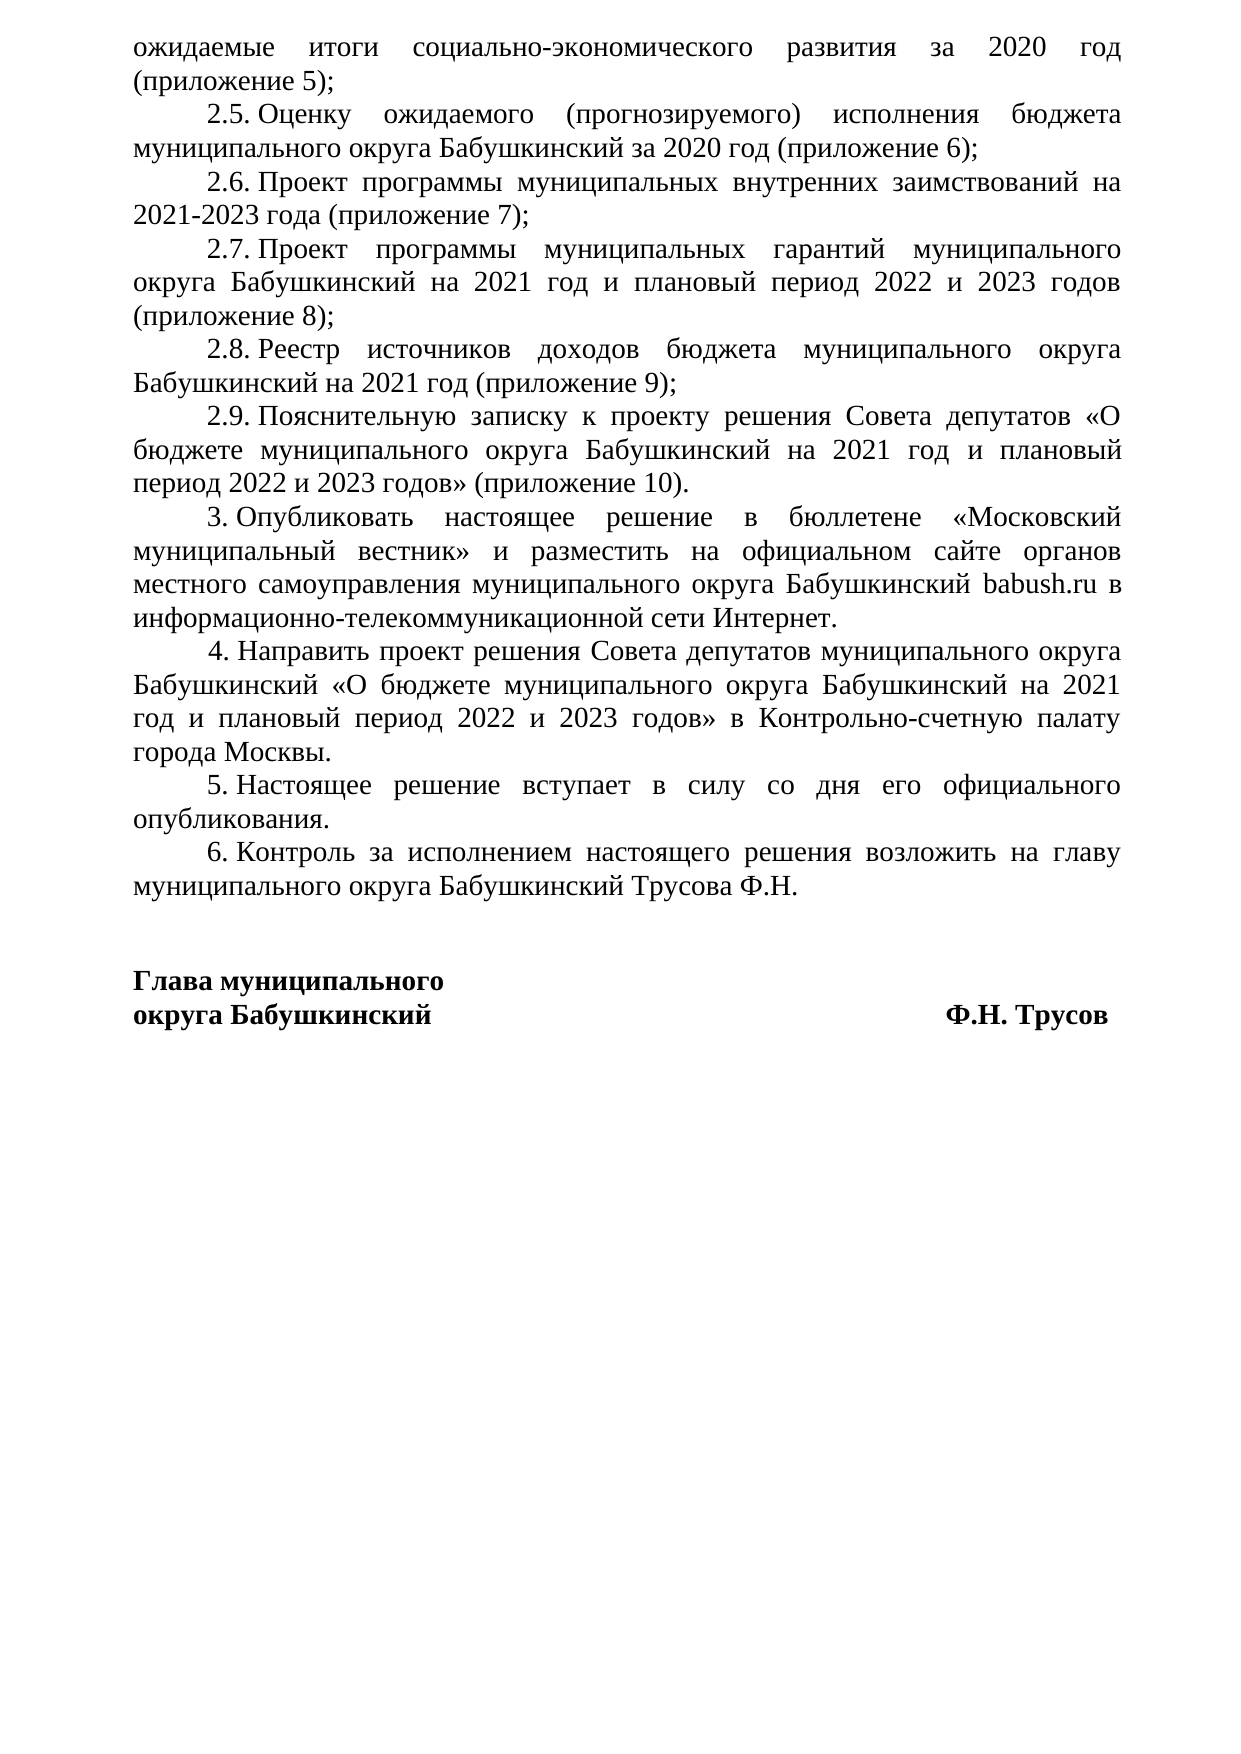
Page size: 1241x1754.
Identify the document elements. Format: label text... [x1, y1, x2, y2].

text 2.5. Оценку ожидаемого (прогнозируемого) исполнения бюджета муниципального округа Бабушкинский за 2020 год (приложение 6); [133, 97, 1122, 164]
text 2.7. Проект программы муниципальных гарантий муниципального округа Бабушкинский на 2021 год и плановый период 2022 и 2023 годов (приложение 8); [133, 231, 1122, 331]
text 4. Направить проект решения Совета депутатов муниципального округа Бабушкинский «О бюджете муниципального округа Бабушкинский на 2021 год и плановый период 2022 и 2023 годов» в Контрольно-счетную палату города Москвы. [133, 633, 1122, 767]
text 2.9. Пояснительную записку к проекту решения Совета депутатов «О бюджете муниципального округа Бабушкинский на 2021 год и плановый период 2022 и 2023 годов» (приложение 10). [133, 398, 1122, 499]
text Глава муниципального [133, 963, 1181, 997]
text 2.8. Реестр источников доходов бюджета муниципального округа Бабушкинский на 2021 год (приложение 9); [133, 331, 1122, 398]
text 3. Опубликовать настоящее решение в бюллетене «Московский муниципальный вестник» и разместить на официальном сайте органов местного самоуправления муниципального округа Бабушкинский babush.ru в информационно-телекоммуникационной сети Интернет. [133, 499, 1122, 633]
text 2.6. Проект программы муниципальных внутренних заимствований на 2021-2023 года (приложение 7); [133, 164, 1122, 231]
text округа Бабушкинский Ф.Н. Трусов [133, 997, 1181, 1030]
text 5. Настоящее решение вступает в силу со дня его официального опубликования. [133, 767, 1122, 834]
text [133, 29, 1122, 97]
text 6. Контроль за исполнением настоящего решения возложить на главу муниципального округа Бабушкинский Трусова Ф.Н. [133, 834, 1122, 902]
